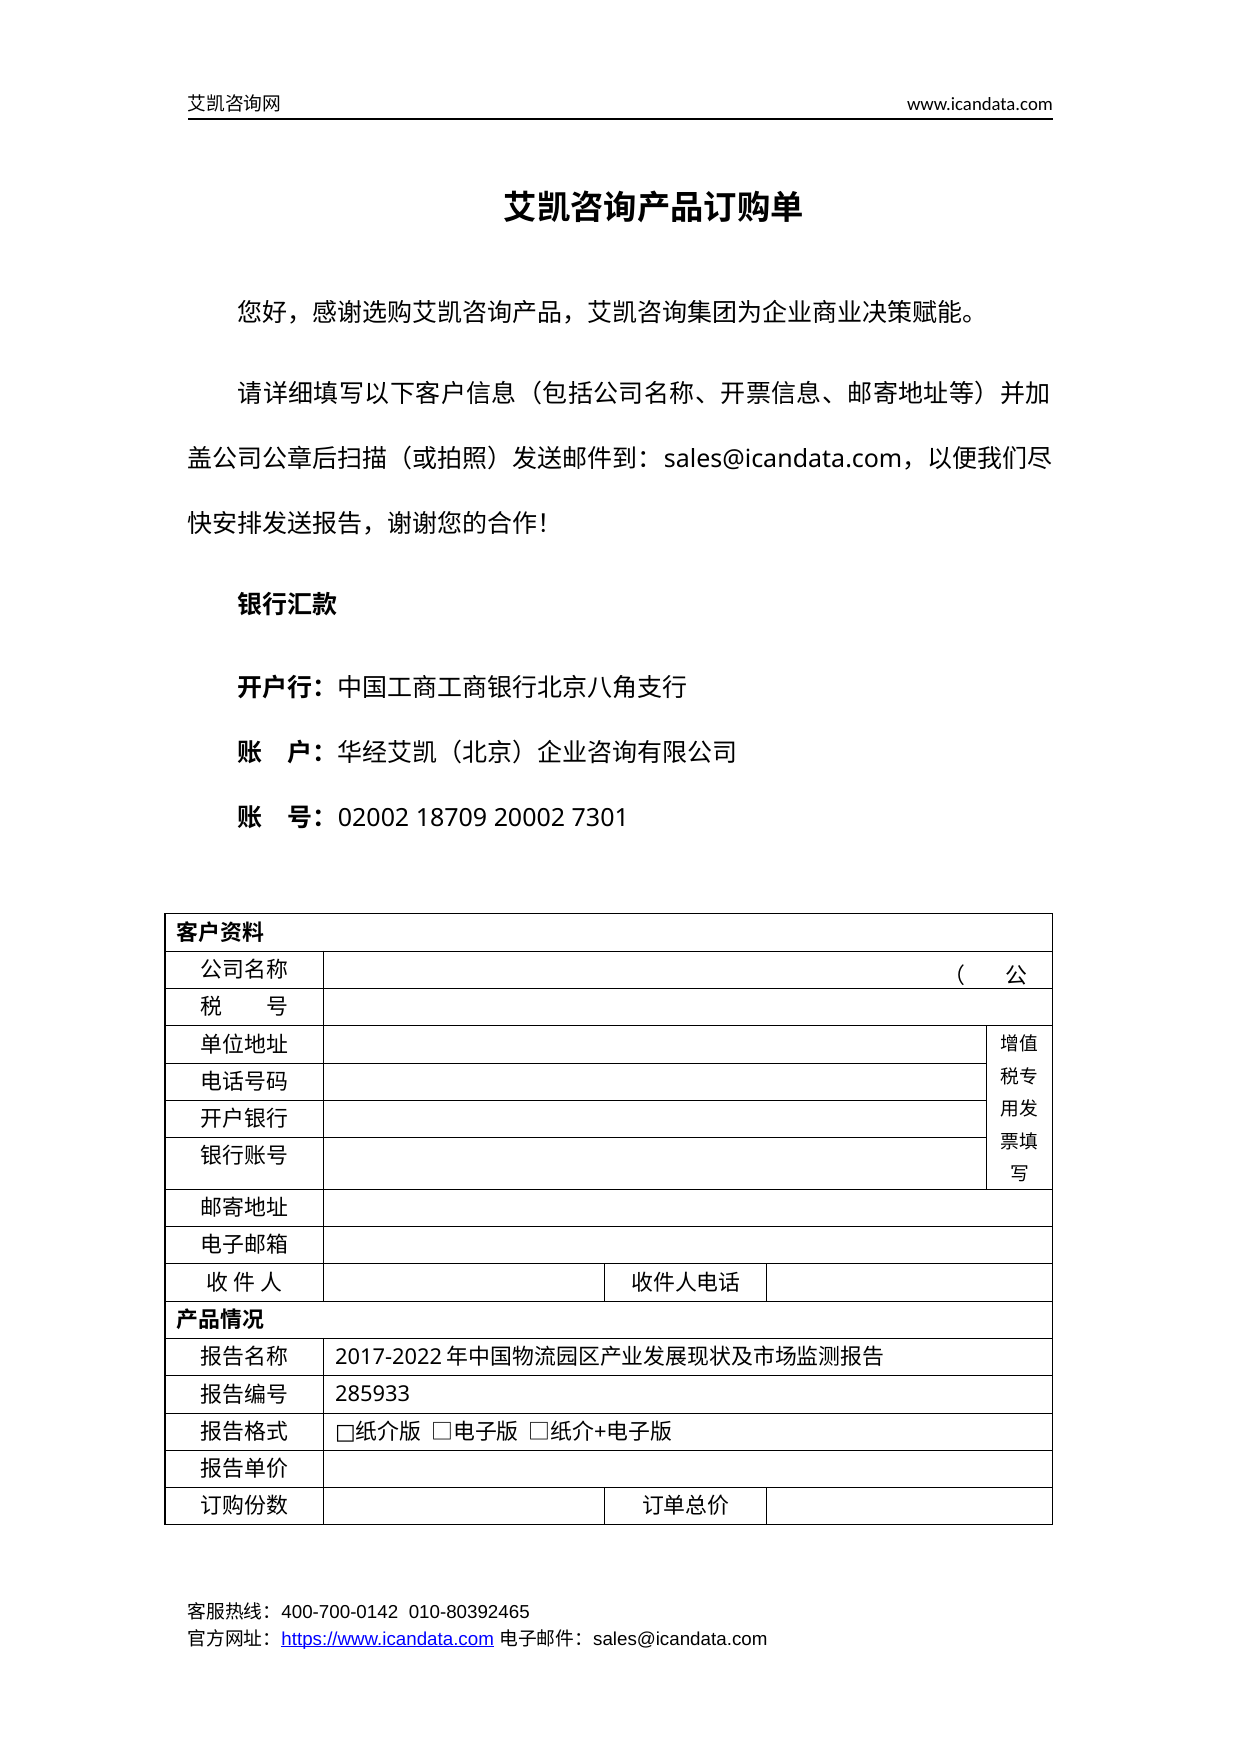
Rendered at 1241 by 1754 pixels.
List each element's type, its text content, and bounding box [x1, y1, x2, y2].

table_cell 产品情况 [166, 1302, 1052, 1338]
table_cell 增值税专用发票填写 [987, 1026, 1052, 1189]
table_cell [324, 1064, 986, 1100]
table_cell □纸介版 □电子版 □纸介+电子版 [324, 1414, 1052, 1450]
table_cell 单位地址 [166, 1026, 323, 1062]
table_cell [324, 1138, 986, 1189]
table_cell 报告单价 [166, 1451, 323, 1487]
table_cell 收 件 人 [166, 1264, 323, 1301]
table_cell 银行账号 [166, 1138, 323, 1189]
table_cell 电子邮箱 [166, 1227, 323, 1263]
text 账 号：02002 18709 20002 7301 [187, 783, 1053, 848]
text 开户行：中国工商工商银行北京八角支行 [187, 653, 1053, 718]
table_cell [324, 1101, 986, 1137]
table_cell [767, 1488, 1052, 1524]
table_cell 电话号码 [166, 1064, 323, 1100]
table_cell [324, 952, 1052, 988]
table_cell [324, 989, 1052, 1025]
table_cell [324, 1451, 1052, 1487]
table_cell [324, 1026, 986, 1062]
table_cell [324, 1488, 604, 1524]
table_cell [767, 1264, 1052, 1301]
table_cell 报告编号 [166, 1376, 323, 1412]
table_cell [324, 1264, 604, 1301]
table_cell 285933 [324, 1376, 1052, 1412]
table_cell 报告名称 [166, 1339, 323, 1375]
text 请详细填写以下客户信息（包括公司名称、开票信息、邮寄地址等）并加盖公司公章后扫描（或拍照）发送邮件到：sales@icandata.com，以便我们尽快安排发送报告，谢谢您的合作！ [187, 359, 1053, 554]
table_cell 开户银行 [166, 1101, 323, 1137]
table_cell 税 号 [166, 989, 323, 1025]
table_cell 邮寄地址 [166, 1190, 323, 1226]
table_cell 收件人电话 [605, 1264, 766, 1301]
table_cell [324, 1227, 1052, 1263]
table_cell [324, 1190, 1052, 1226]
table_cell 订购份数 [166, 1488, 323, 1524]
text 银行汇款 [187, 570, 1053, 635]
table_header 客户资料 [166, 914, 1052, 951]
text 账 户：华经艾凯（北京）企业咨询有限公司 [187, 718, 1053, 783]
table_cell 报告格式 [166, 1414, 323, 1450]
text 艾凯咨询产品订购单 [187, 172, 1053, 237]
table_cell 2017-2022年中国物流园区产业发展现状及市场监测报告 [324, 1339, 1052, 1375]
table_cell 公司名称 [166, 952, 323, 988]
text 您好，感谢选购艾凯咨询产品，艾凯咨询集团为企业商业决策赋能。 [187, 278, 1053, 343]
table_cell 订单总价 [605, 1488, 766, 1524]
